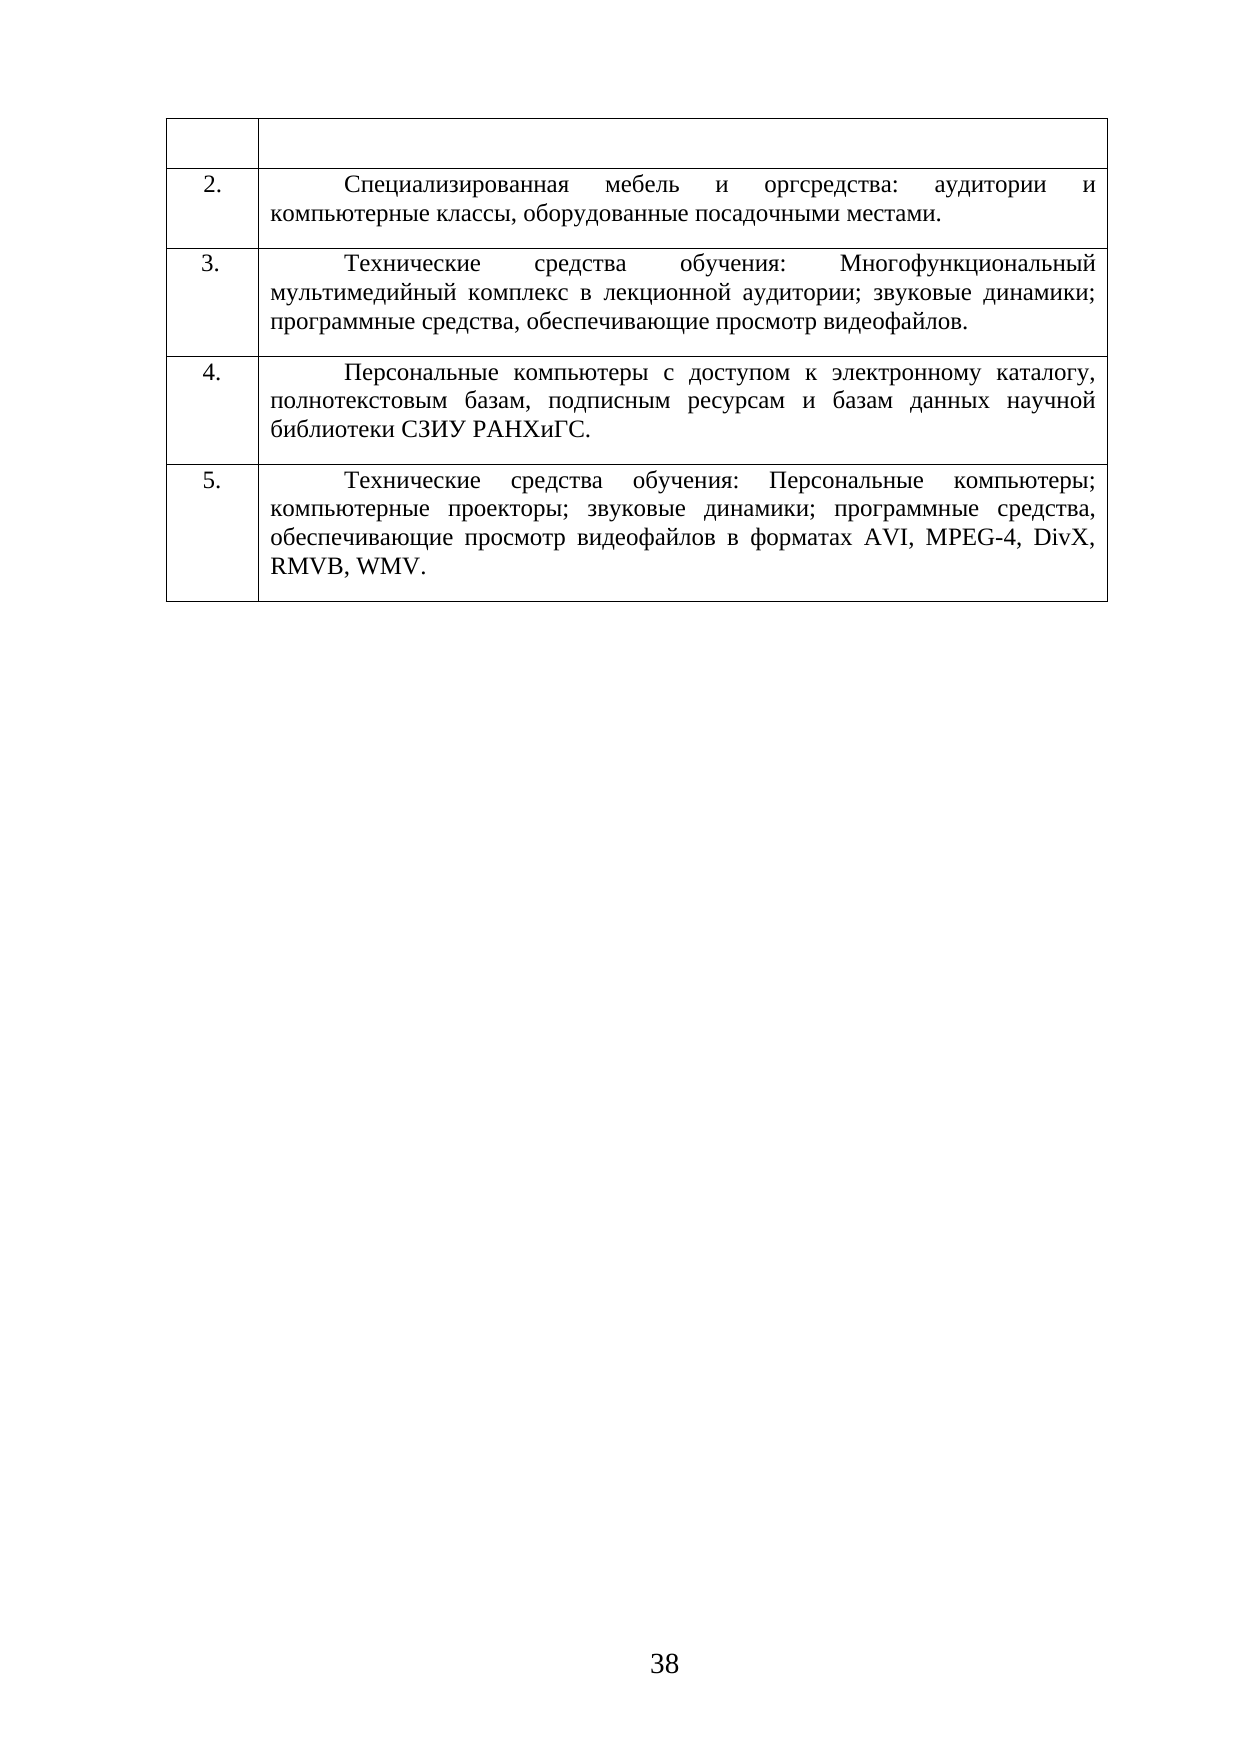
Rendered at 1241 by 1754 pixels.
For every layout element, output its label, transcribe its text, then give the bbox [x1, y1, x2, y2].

table_cell 5. [167, 465, 258, 601]
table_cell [259, 119, 1107, 168]
table_cell 2. [167, 169, 258, 247]
table_cell 1. [167, 119, 258, 168]
table_cell 4. [167, 357, 258, 464]
table_cell Технические средства обучения: Персональные компьютеры; компьютерные проекторы; звуковые динамики; программные средства, обеспечивающие просмотр видеофайлов в форматах AVI, MPEG-4, DivX, RMVB, WMV. [259, 465, 1107, 601]
table_cell Специализированная мебель и оргсредства: аудитории и компьютерные классы, оборудованные посадочными местами. [259, 169, 1107, 247]
table_cell Персональные компьютеры с доступом к электронному каталогу, полнотекстовым базам, подписным ресурсам и базам данных научной библиотеки СЗИУ РАНХиГС. [259, 357, 1107, 464]
table_cell Технические средства обучения: Многофункциональный мультимедийный комплекс в лекционной аудитории; звуковые динамики; программные средства, обеспечивающие просмотр видеофайлов. [259, 249, 1107, 356]
table_cell 3. [167, 249, 258, 356]
